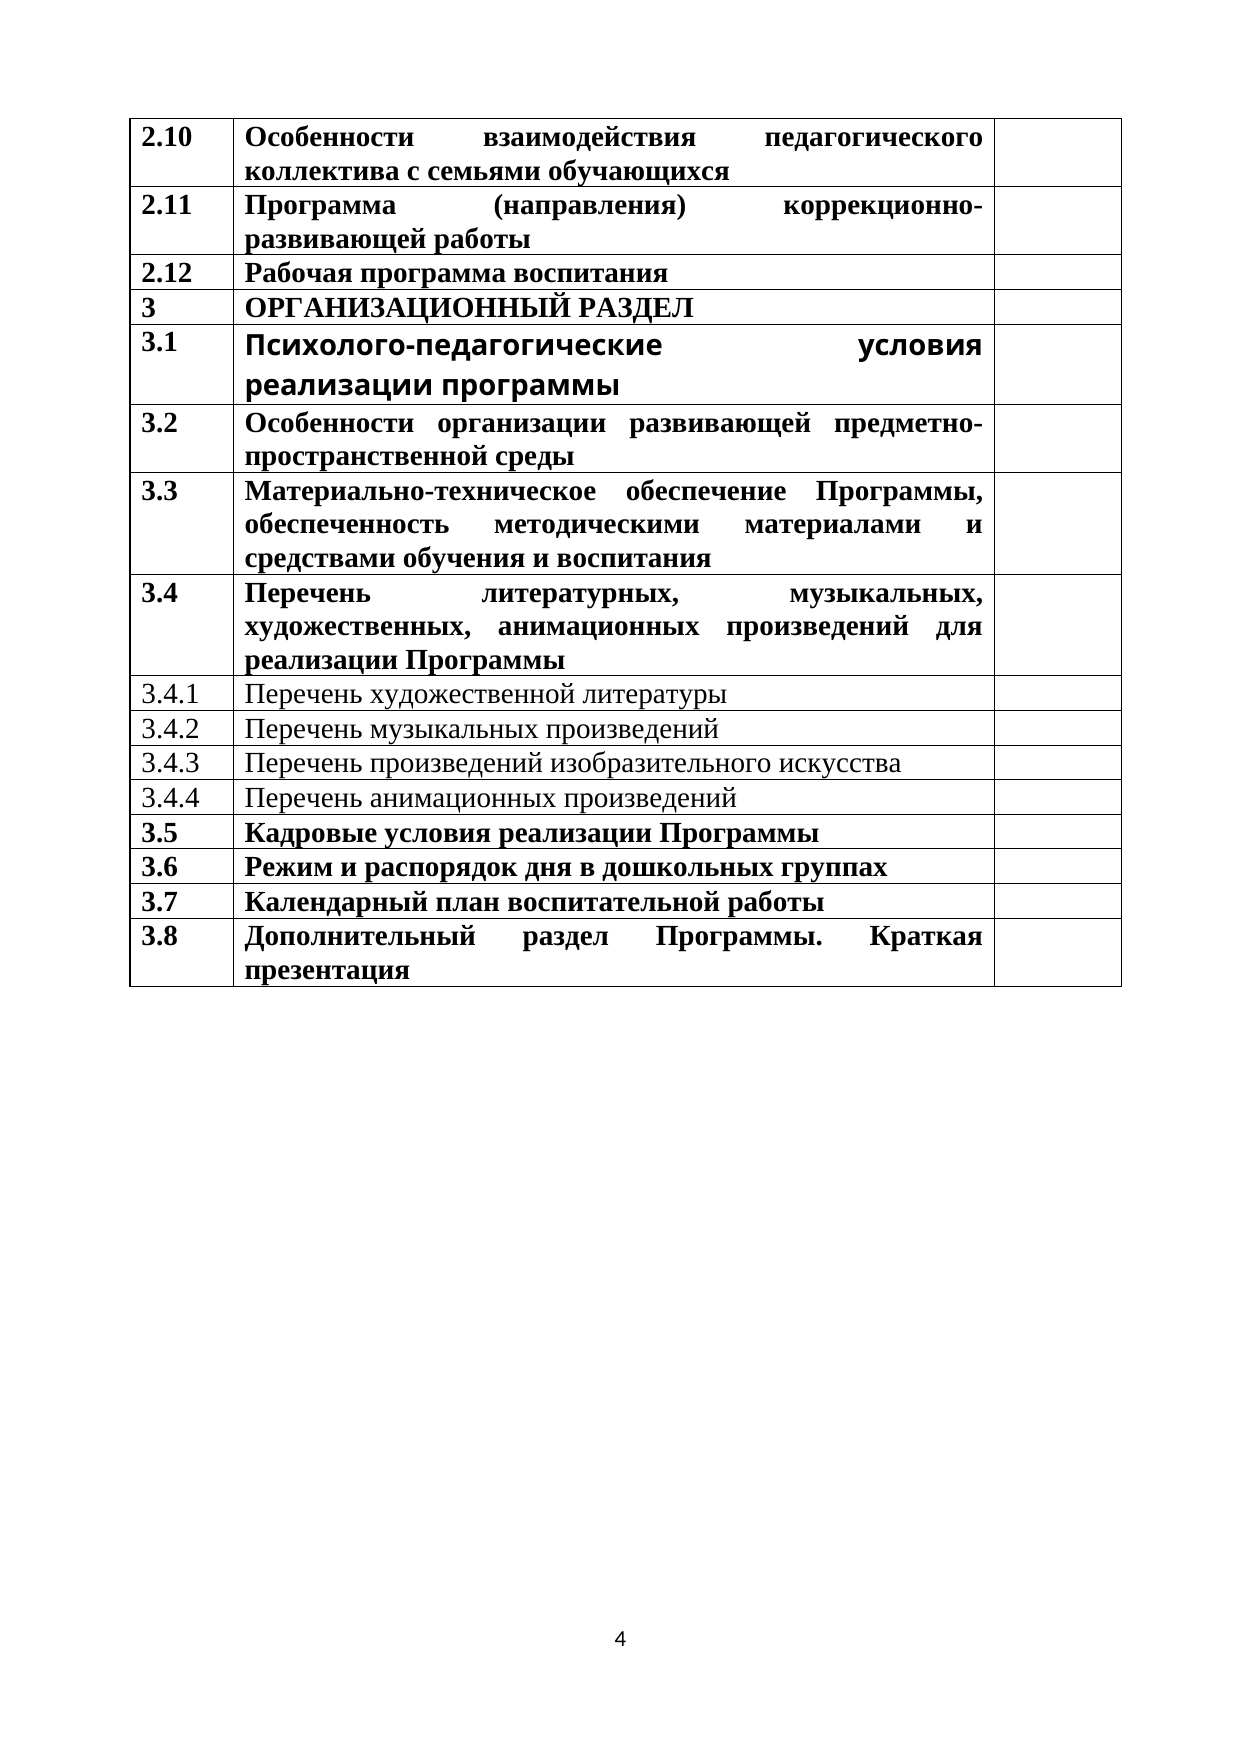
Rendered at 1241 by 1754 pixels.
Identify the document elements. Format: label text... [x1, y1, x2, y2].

table_cell Программа (направления) коррекционно-развивающей работы [234, 187, 994, 254]
table_cell [995, 575, 1121, 675]
table_cell [995, 919, 1121, 986]
table_cell Особенности организации развивающей предметно-пространственной среды [234, 405, 994, 472]
table_cell [995, 290, 1121, 323]
table_cell [995, 746, 1121, 779]
table_cell 3.2 [131, 405, 233, 472]
table_cell 2.12 [131, 255, 233, 289]
table_cell Психолого-педагогические условия реализации программы [234, 325, 994, 404]
table_cell Календарный план воспитательной работы [234, 884, 994, 917]
table_cell ОРГАНИЗАЦИОННЫЙ РАЗДЕЛ [234, 290, 994, 323]
table_cell [995, 119, 1121, 186]
table_cell Дополнительный раздел Программы. Краткая презентация [234, 919, 994, 986]
table_cell 3.7 [131, 884, 233, 917]
table_cell [995, 676, 1121, 710]
table_cell Рабочая программа воспитания [234, 255, 994, 289]
table_cell [995, 780, 1121, 814]
table_cell 3.5 [131, 815, 233, 848]
table_cell 3.4.1 [131, 676, 233, 710]
table_cell 3.4.2 [131, 711, 233, 744]
table_cell Особенности взаимодействия педагогического коллектива с семьями обучающихся [234, 119, 994, 186]
table_cell [995, 815, 1121, 848]
table_cell [995, 711, 1121, 744]
table_cell 3.4.3 [131, 746, 233, 779]
table_cell Кадровые условия реализации Программы [234, 815, 994, 848]
table_cell Перечень музыкальных произведений [234, 711, 994, 744]
table_cell [995, 405, 1121, 472]
table_cell 3.1 [131, 325, 233, 404]
table_cell 3.4 [131, 575, 233, 675]
table_cell [995, 325, 1121, 404]
table_cell 2.10 [131, 119, 233, 186]
table_cell [995, 473, 1121, 574]
table_cell 3.8 [131, 919, 233, 986]
table_cell 3.6 [131, 849, 233, 883]
table_cell 3.4.4 [131, 780, 233, 814]
table_cell Перечень произведений изобразительного искусства [234, 746, 994, 779]
table_cell 3 [131, 290, 233, 323]
table_cell Материально-техническое обеспечение Программы, обеспеченность методическими материалами и средствами обучения и воспитания [234, 473, 994, 574]
table_cell Перечень художественной литературы [234, 676, 994, 710]
table_cell 3.3 [131, 473, 233, 574]
table_cell Перечень литературных, музыкальных, художественных, анимационных произведений для реализации Программы [234, 575, 994, 675]
table_cell Режим и распорядок дня в дошкольных группах [234, 849, 994, 883]
table_cell [995, 187, 1121, 254]
table_cell [995, 255, 1121, 289]
table_cell [995, 849, 1121, 883]
table_cell 2.11 [131, 187, 233, 254]
table_cell [995, 884, 1121, 917]
table_cell Перечень анимационных произведений [234, 780, 994, 814]
